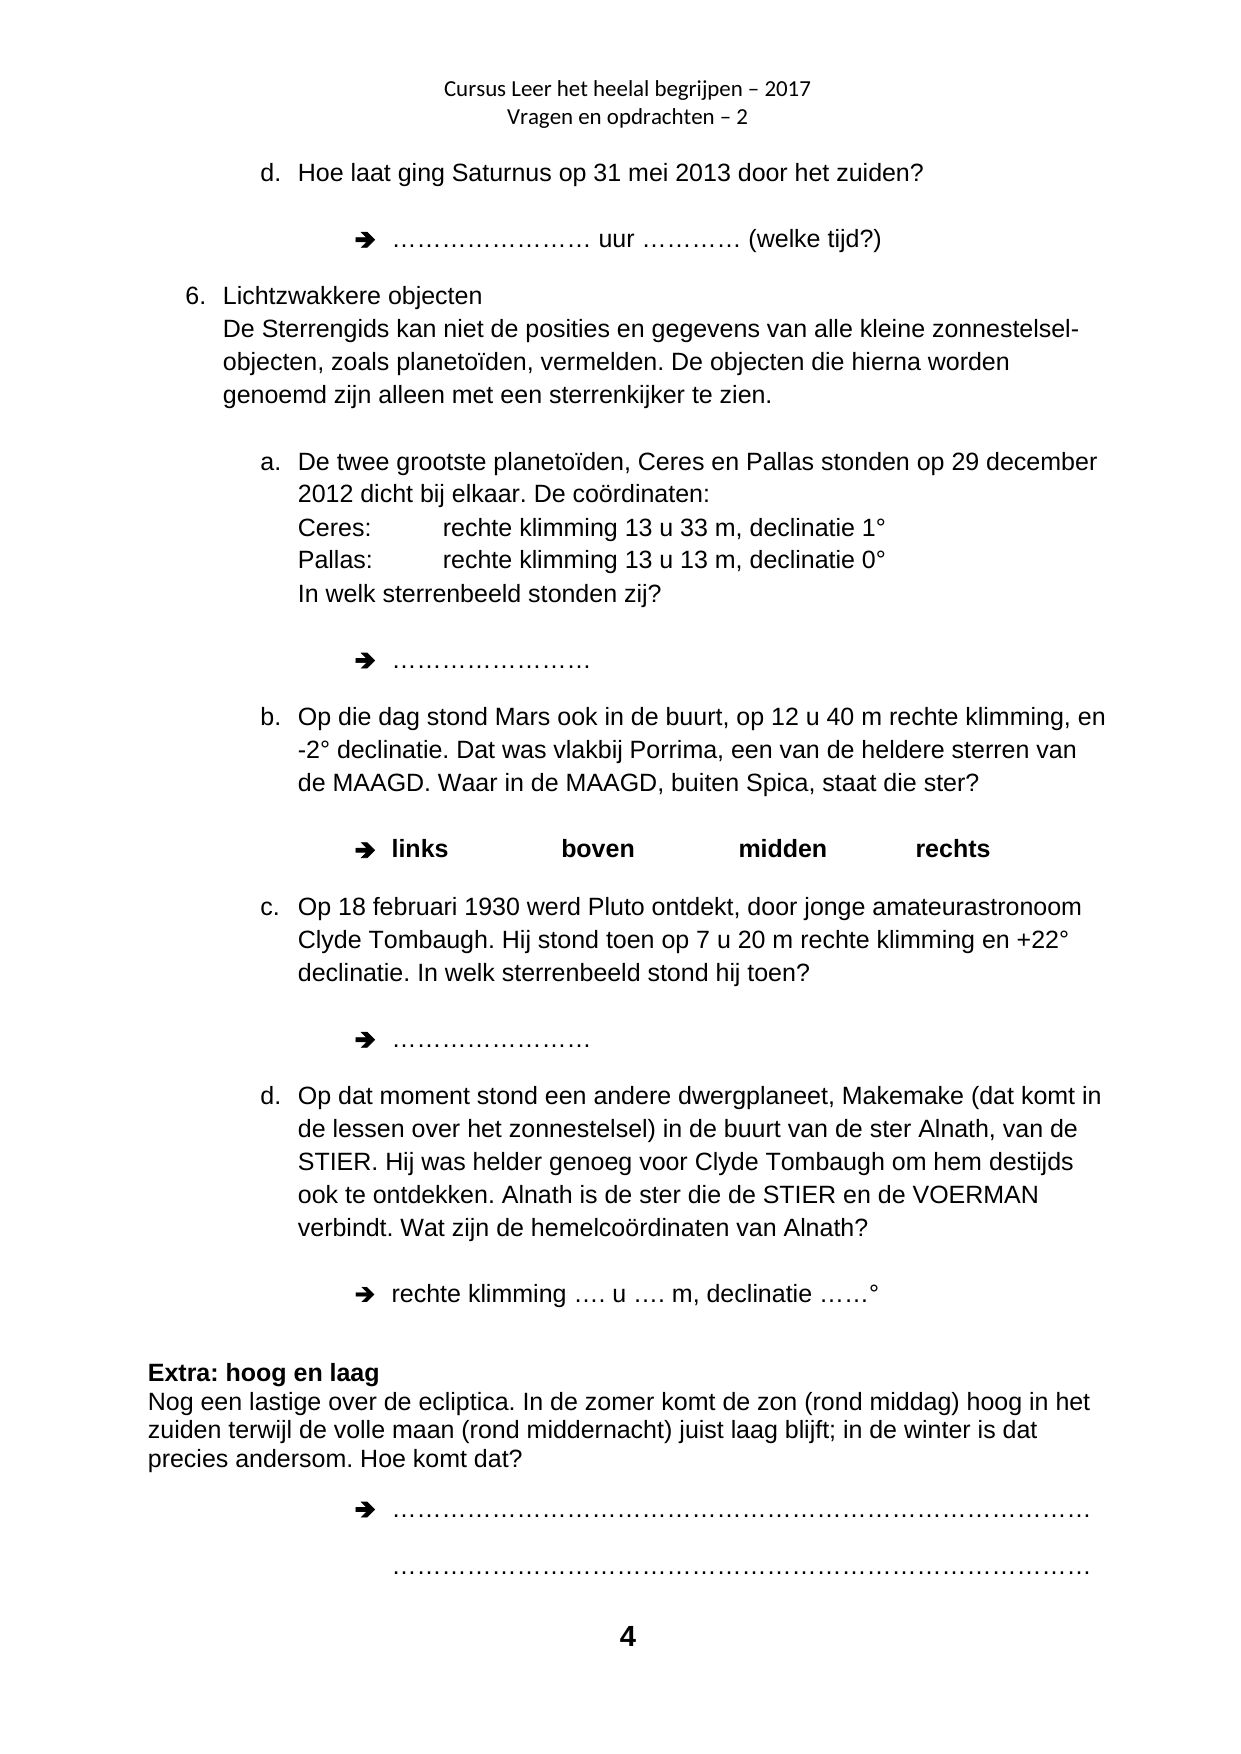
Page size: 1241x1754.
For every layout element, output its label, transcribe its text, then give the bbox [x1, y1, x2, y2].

text Extra: hoog en laag Nog een lastige over de ecliptica. In de zomer komt de zon (rond middag) hoog in het zuiden terwijl de volle maan (rond middernacht) juist laag blijft; in de winter is dat precies andersom. Hoe komt dat? [148, 1358, 1107, 1473]
list …………………… [354, 644, 1107, 673]
list Hoe laat ging Saturnus op 31 mei 2013 door het zuiden? [260, 158, 1107, 187]
list Op die dag stond Mars ook in de buurt, op 12 u 40 m rechte klimming, en -2° declinatie. Dat was vlakbij Porrima, een van de heldere sterren van de MAAGD. Waar in de MAAGD, buiten Spica, staat die ster? [260, 702, 1107, 797]
list Pallas: rechte klimming 13 u 13 m, declinatie 0° [298, 546, 1107, 574]
list Ceres: rechte klimming 13 u 33 m, declinatie 1° [298, 512, 1107, 541]
list …………………………………………………………………………………………………………………………………………………… [354, 1493, 1107, 1580]
list …………………… uur ………… (welke tijd?) [354, 224, 1107, 253]
list In welk sterrenbeeld stonden zij? [298, 578, 1107, 607]
list Lichtzwakkere objecten [185, 281, 1107, 310]
list links boven midden rechts [354, 834, 1107, 863]
list rechte klimming …. u …. m, declinatie ……° [354, 1279, 1107, 1308]
list …………………… [354, 1024, 1107, 1052]
list De twee grootste planetoïden, Ceres en Pallas stonden op 29 december 2012 dicht bij elkaar. De coördinaten: [260, 446, 1107, 508]
list Op dat moment stond een andere dwergplaneet, Makemake (dat komt in de lessen over het zonnestelsel) in de buurt van de ster Alnath, van de STIER. Hij was helder genoeg voor Clyde Tombaugh om hem destijds ook te ontdekken. Alnath is de ster die de STIER en de VOERMAN verbindt. Wat zijn de hemelcoördinaten van Alnath? [260, 1081, 1107, 1242]
list Op 18 februari 1930 werd Pluto ontdekt, door jonge amateurastronoom Clyde Tombaugh. Hij stond toen op 7 u 20 m rechte klimming en +22° declinatie. In welk sterrenbeeld stond hij toen? [260, 892, 1107, 986]
list De Sterrengids kan niet de posities en gegevens van alle kleine zonnestelsel- objecten, zoals planetoïden, vermelden. De objecten die hierna worden genoemd zijn alleen met een sterrenkijker te zien. [223, 314, 1107, 409]
